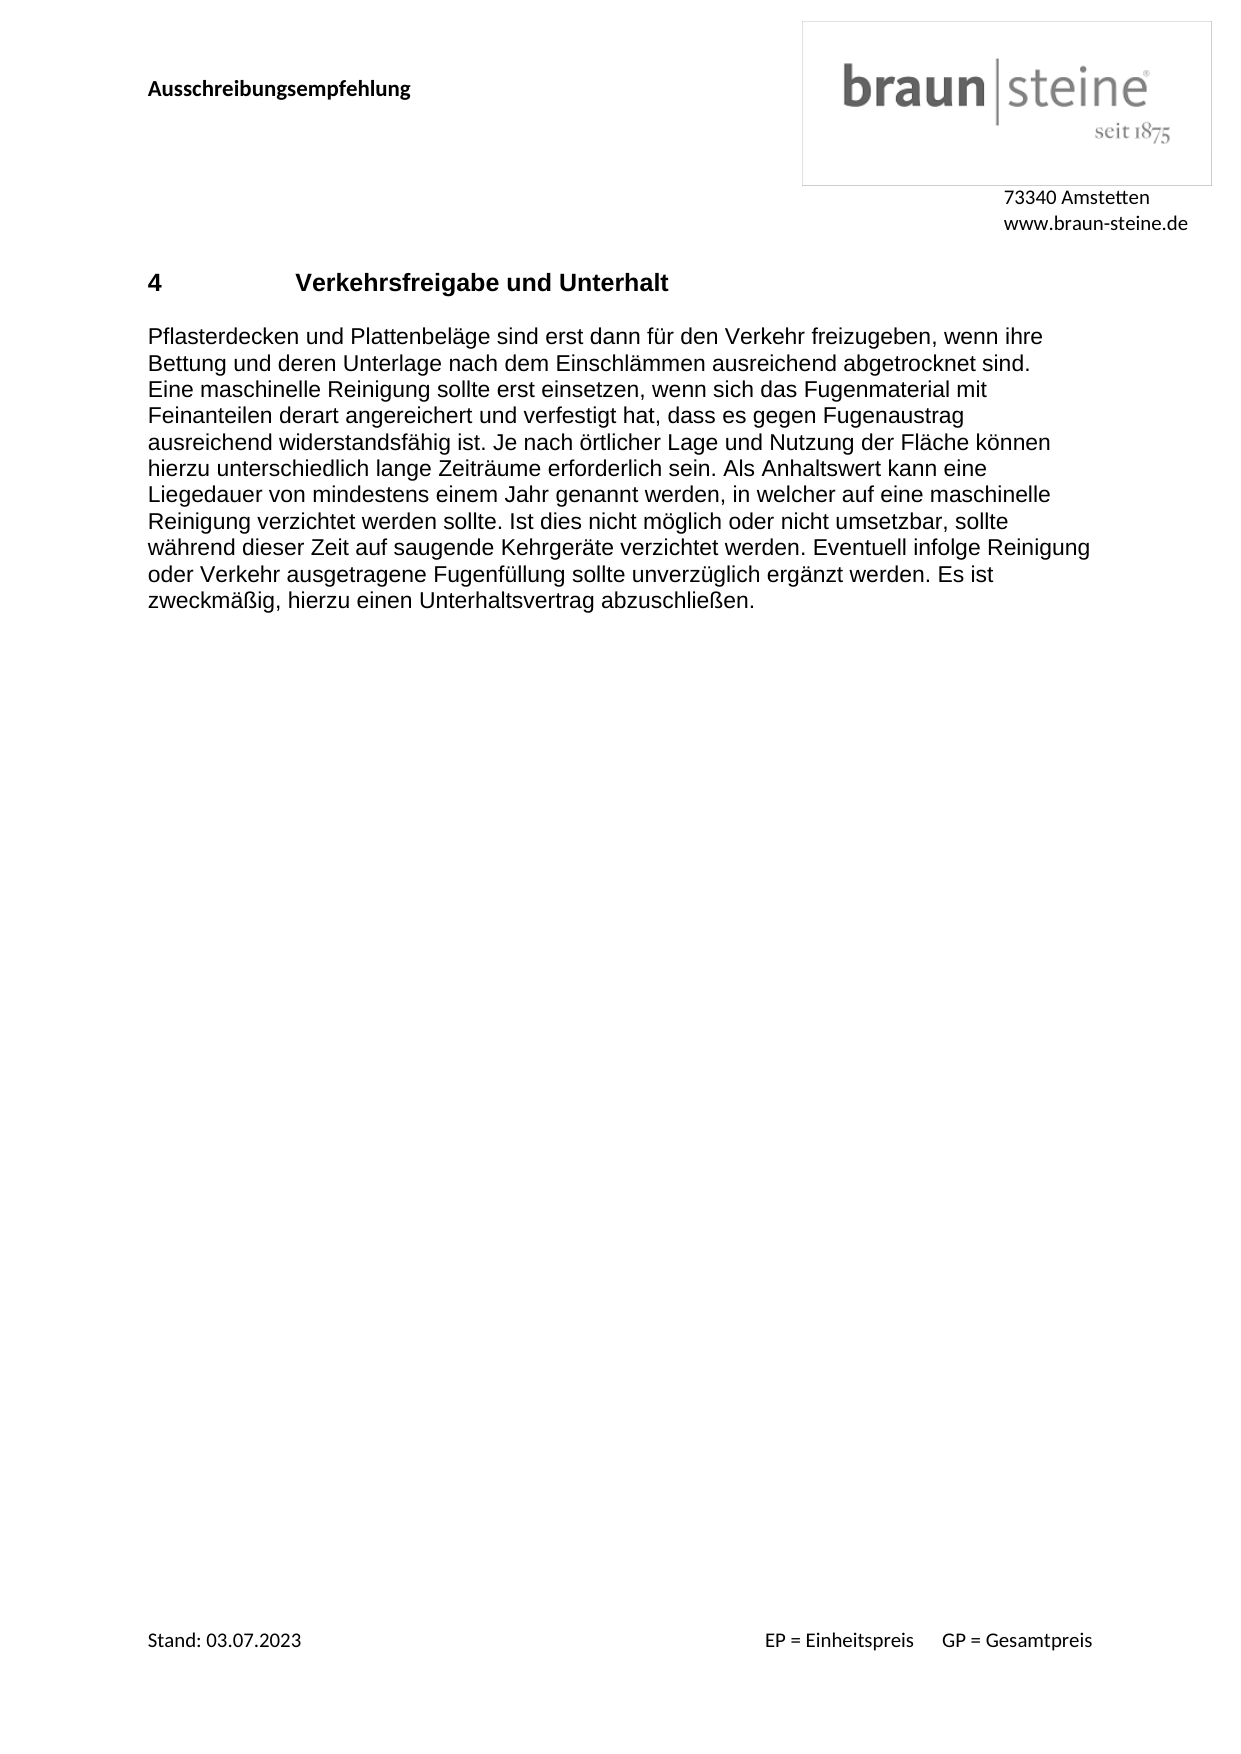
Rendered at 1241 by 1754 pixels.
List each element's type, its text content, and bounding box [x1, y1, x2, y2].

text 4 Verkehrsfreigabe und Unterhalt [148, 268, 1093, 297]
text Pflasterdecken und Plattenbeläge sind erst dann für den Verkehr freizugeben, wenn ihre Bettung und deren Unterlage nach dem Einschlämmen ausreichend abgetrocknet sind. [148, 323, 1093, 376]
text Eine maschinelle Reinigung sollte erst einsetzen, wenn sich das Fugenmaterial mit Feinanteilen derart angereichert und verfestigt hat, dass es gegen Fugenaustrag ausreichend widerstandsfähig ist. Je nach örtlicher Lage und Nutzung der Fläche können hierzu unterschiedlich lange Zeiträume erforderlich sein. Als Anhaltswert kann eine Liegedauer von mindestens einem Jahr genannt werden, in welcher auf eine maschinelle Reinigung verzichtet werden sollte. Ist dies nicht möglich oder nicht umsetzbar, sollte während dieser Zeit auf saugende Kehrgeräte verzichtet werden. Eventuell infolge Reinigung oder Verkehr ausgetragene Fugenfüllung sollte unverzüglich ergänzt werden. Es ist zweckmäßig, hierzu einen Unterhaltsvertrag abzuschließen. [148, 376, 1093, 613]
picture [793, 12, 1218, 191]
